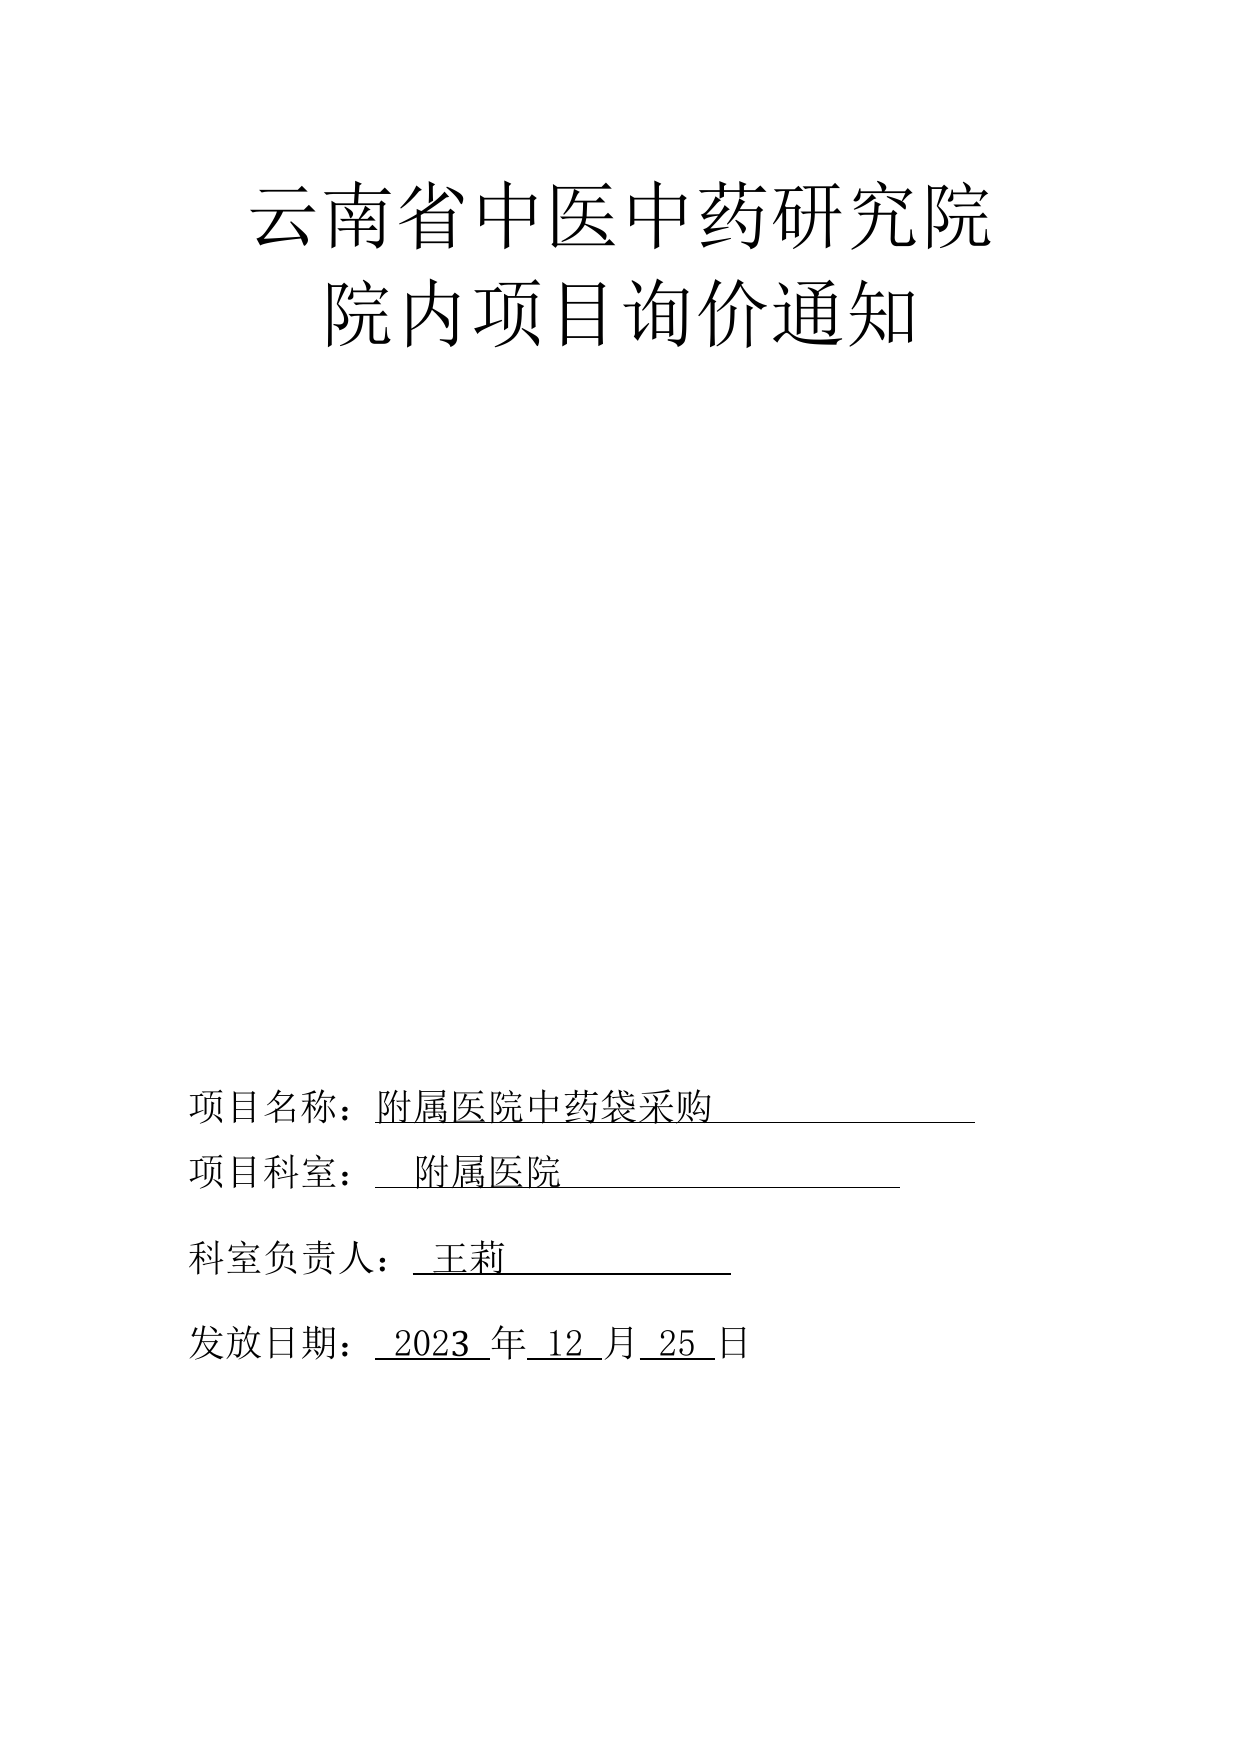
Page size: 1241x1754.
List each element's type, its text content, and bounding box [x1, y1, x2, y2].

text 发放日期： 2023 年 12 月 25 日 [187, 1310, 1053, 1375]
text 项目名称：附属医院中药袋采购 [187, 1072, 1053, 1137]
text 科室负责人： 王莉 [187, 1223, 1053, 1288]
text 项目科室： 附属医院 [187, 1137, 1053, 1202]
text 云南省中医中药研究院 [187, 162, 1053, 259]
text 院内项目询价通知 [187, 259, 1053, 357]
